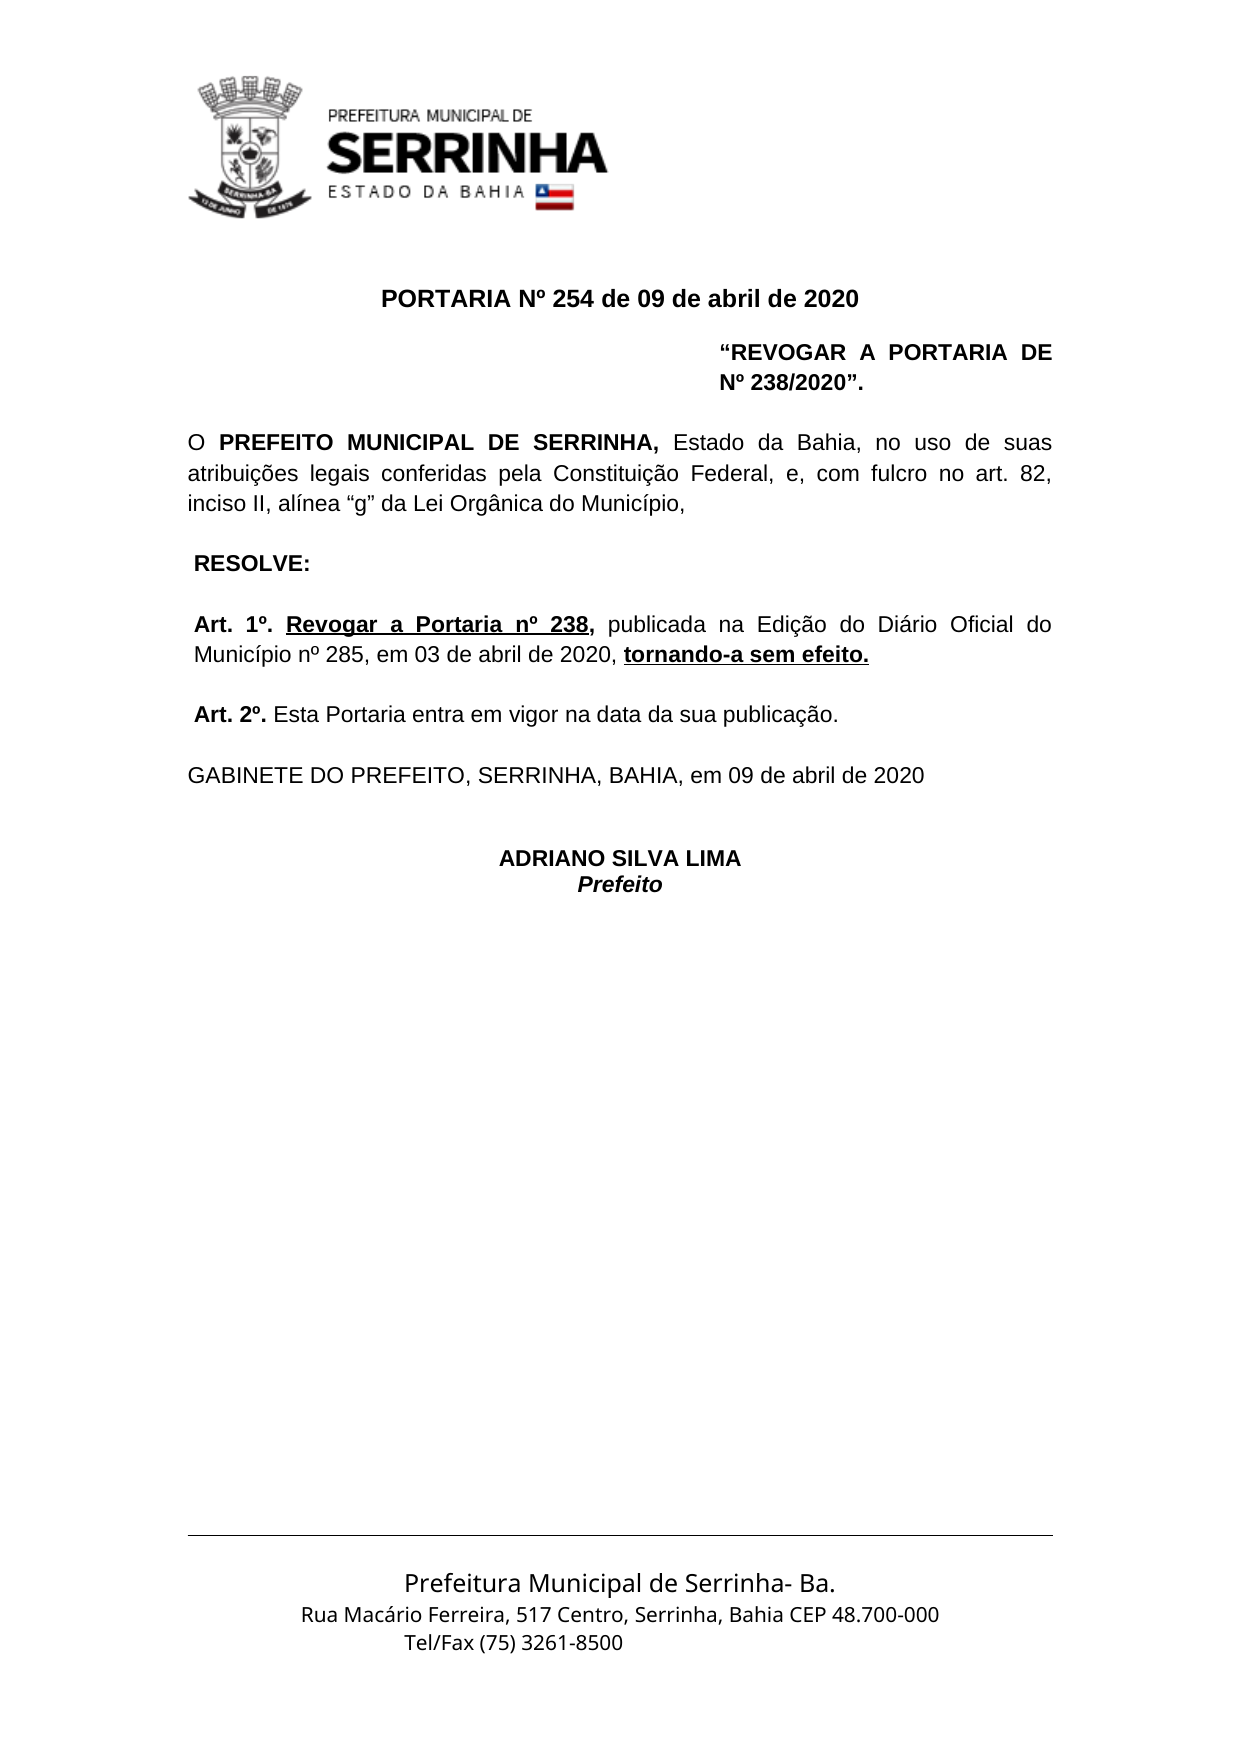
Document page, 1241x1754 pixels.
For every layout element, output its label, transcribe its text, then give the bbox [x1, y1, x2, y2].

text Prefeito [187, 871, 1053, 897]
text Art. 1º. Revogar a Portaria nº 238, publicada na Edição do Diário Oficial do Município nº 285, em 03 de abril de 2020, tornando-a sem efeito. [193, 611, 1053, 667]
text GABINETE DO PREFEITO, SERRINHA, BAHIA, em 09 de abril de 2020 [187, 762, 1053, 788]
picture [187, 73, 609, 222]
text Art. 2º. Esta Portaria entra em vigor na data da sua publicação. [193, 701, 1053, 728]
text ADRIANO SILVA LIMA [187, 844, 1053, 871]
text “REVOGAR A PORTARIA DE Nº 238/2020”. [719, 339, 1053, 395]
text RESOLVE: [193, 550, 1053, 577]
text O PREFEITO MUNICIPAL DE SERRINHA, Estado da Bahia, no uso de suas atribuições legais conferidas pela Constituição Federal, e, com fulcro no art. 82, inciso II, alínea “g” da Lei Orgânica do Município, [187, 429, 1053, 516]
text PORTARIA Nº 254 de 09 de abril de 2020 [187, 284, 1053, 312]
